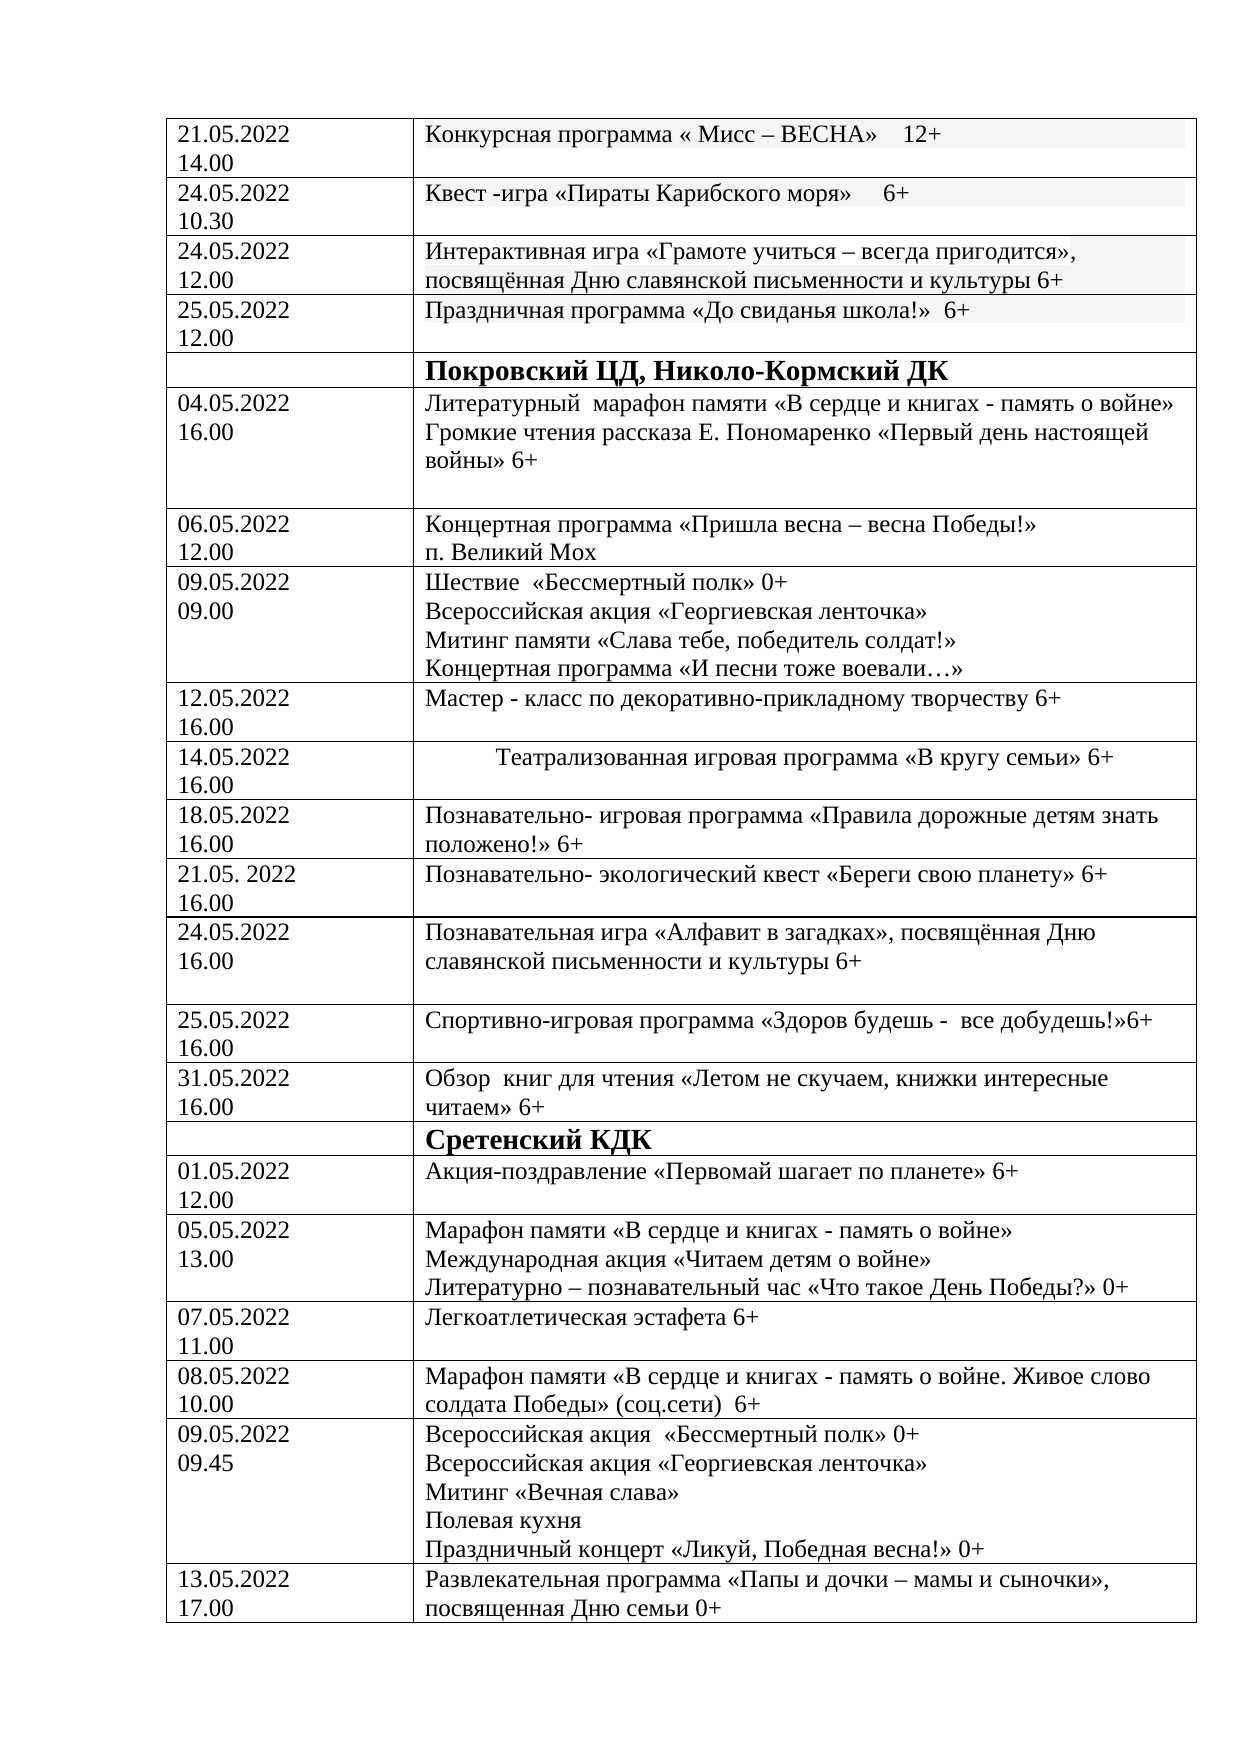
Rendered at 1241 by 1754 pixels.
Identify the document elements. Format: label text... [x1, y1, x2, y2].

table_cell Покровский ЦД, Николо-Кормский ДК [414, 353, 1196, 387]
table_cell 25.05.2022 12.00 [167, 295, 413, 352]
table_cell Развлекательная программа «Папы и дочки – мамы и сыночки», посвященная Дню семьи 0+ [414, 1564, 1196, 1622]
table_cell Всероссийская акция «Бессмертный полк» 0+ Всероссийская акция «Георгиевская ленточка» Митинг «Вечная слава» Полевая кухня Праздничный концерт «Ликуй, Победная весна!» 0+ [414, 1419, 1196, 1563]
table_cell 05.05.2022 13.00 [167, 1215, 413, 1301]
table_cell 24.05.2022 12.00 [167, 236, 413, 294]
table_cell Спортивно-игровая программа «Здоров будешь - все добудешь!»6+ [414, 1005, 1196, 1062]
table_cell 04.05.2022 16.00 [167, 388, 413, 508]
table_cell Познавательно- игровая программа «Правила дорожные детям знать положено!» 6+ [414, 800, 1196, 858]
table_cell Марафон памяти «В сердце и книгах - память о войне. Живое слово солдата Победы» (соц.сети) 6+ [414, 1361, 1196, 1418]
table_cell 13.05.2022 17.00 [167, 1564, 413, 1622]
table_cell Литературный марафон памяти «В сердце и книгах - память о войне» Громкие чтения рассказа Е. Пономаренко «Первый день настоящей войны» 6+ [414, 388, 1196, 508]
table_cell 06.05.2022 12.00 [167, 509, 413, 566]
table_cell Познавательно- экологический квест «Береги свою планету» 6+ [414, 859, 1196, 916]
table_cell 09.05.2022 09.00 [167, 567, 413, 682]
table_cell 07.05.2022 11.00 [167, 1302, 413, 1360]
table_cell Сретенский КДК [414, 1122, 1196, 1155]
table_cell 24.05.2022 16.00 [167, 918, 413, 1004]
table_cell Марафон памяти «В сердце и книгах - память о войне» Международная акция «Читаем детям о войне» Литературно – познавательный час «Что такое День Победы?» 0+ [414, 1215, 1196, 1301]
table_cell Театрализованная игровая программа «В кругу семьи» 6+ [414, 742, 1196, 799]
table_cell 24.05.2022 10.30 [167, 178, 413, 235]
table_cell Познавательная игра «Алфавит в загадках», посвящённая Дню славянской письменности и культуры 6+ [414, 918, 1196, 1004]
table_cell 18.05.2022 16.00 [167, 800, 413, 858]
table_cell Акция-поздравление «Первомай шагает по планете» 6+ [414, 1156, 1196, 1214]
table_cell Концертная программа «Пришла весна – весна Победы!» п. Великий Мох [414, 509, 1196, 566]
table_cell [167, 353, 413, 387]
table_cell 14.05.2022 16.00 [167, 742, 413, 799]
table_cell Конкурсная программа « Мисс – ВЕСНА» 12+ [414, 119, 1196, 177]
table_cell 21.05. 2022 16.00 [167, 859, 413, 916]
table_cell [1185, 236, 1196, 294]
table_cell 09.05.2022 09.45 [167, 1419, 413, 1563]
table_cell 01.05.2022 12.00 [167, 1156, 413, 1214]
table_cell [167, 1122, 413, 1155]
table_cell 21.05.2022 14.00 [167, 119, 413, 177]
table_cell 31.05.2022 16.00 [167, 1063, 413, 1121]
table_cell 25.05.2022 16.00 [167, 1005, 413, 1062]
table_cell Обзор книг для чтения «Летом не скучаем, книжки интересные читаем» 6+ [414, 1063, 1196, 1121]
table_cell 12.05.2022 16.00 [167, 683, 413, 741]
table_cell 08.05.2022 10.00 [167, 1361, 413, 1418]
table_cell Праздничная программа «До свиданья школа!» 6+ [414, 295, 1196, 352]
table_cell Шествие «Бессмертный полк» 0+ Всероссийская акция «Георгиевская ленточка» Митинг памяти «Слава тебе, победитель солдат!» Концертная программа «И песни тоже воевали…» [414, 567, 1196, 682]
table_cell Легкоатлетическая эстафета 6+ [414, 1302, 1196, 1360]
table_cell Квест -игра «Пираты Карибского моря» 6+ [414, 178, 1196, 235]
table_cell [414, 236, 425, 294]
table_cell Мастер - класс по декоративно-прикладному творчеству 6+ [414, 683, 1196, 741]
